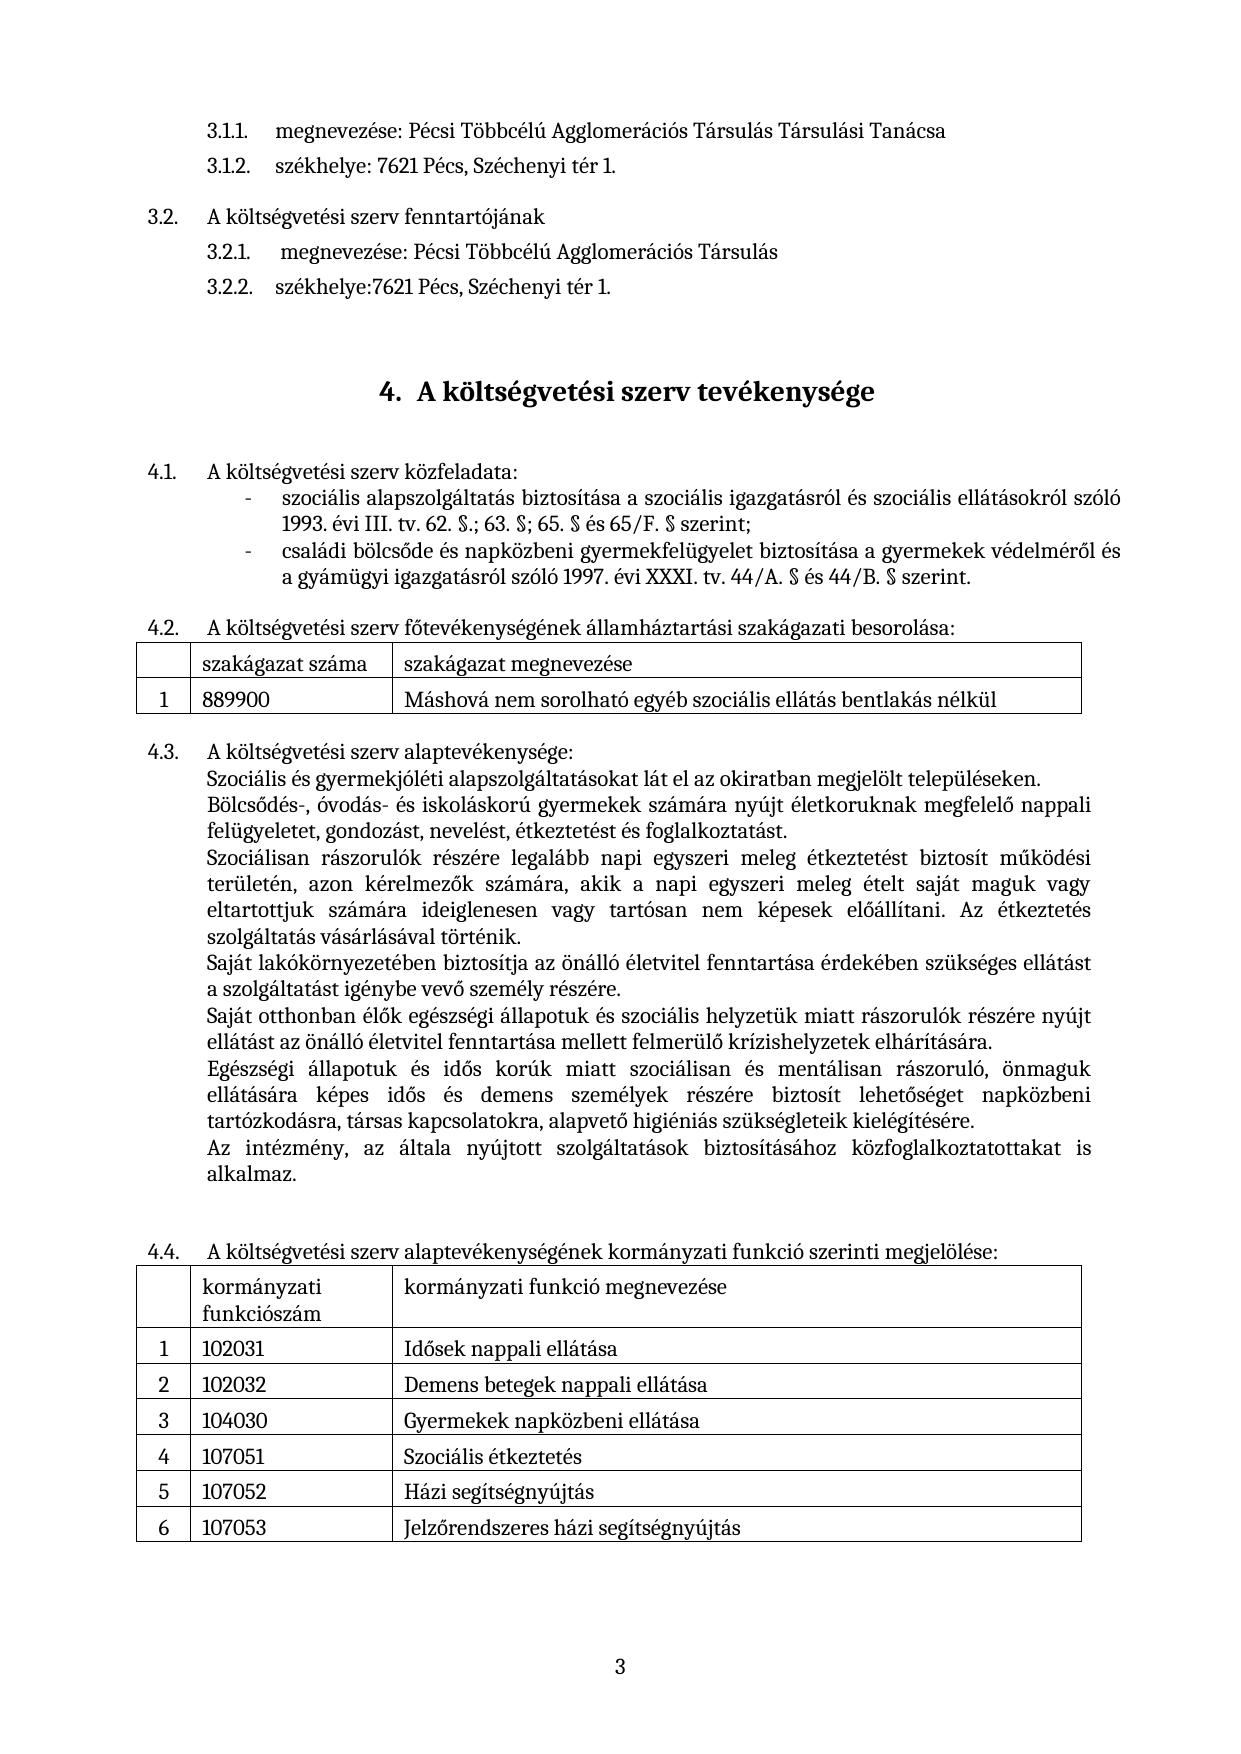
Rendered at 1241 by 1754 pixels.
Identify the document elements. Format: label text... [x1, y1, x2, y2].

table_cell 107052 [191, 1471, 392, 1506]
table_cell Házi segítségnyújtás [393, 1471, 1081, 1506]
table_cell Jelzőrendszeres házi segítségnyújtás [393, 1507, 1081, 1541]
list Szociálisan rászorulók részére legalább napi egyszeri meleg étkeztetést biztosít működési területén, azon kérelmezők számára, akik a napi egyszeri meleg ételt saját maguk vagy eltartottjuk számára ideiglenesen vagy tartósan nem képesek előállítani. Az étkeztetés szolgáltatás vásárlásával történik. [207, 844, 1092, 950]
table_cell 5 [137, 1471, 190, 1506]
list A költségvetési szerv közfeladata: [148, 458, 1122, 485]
table_cell Máshová nem sorolható egyéb szociális ellátás bentlakás nélkül [393, 678, 1081, 713]
table_cell 1 [137, 1328, 190, 1363]
table_header kormányzati funkciószám [191, 1266, 392, 1327]
list A költségvetési szerv főtevékenységének államháztartási szakágazati besorolása: [148, 615, 1092, 642]
table_cell 889900 [191, 678, 392, 713]
table_cell 2 [137, 1364, 190, 1398]
table_header szakágazat megnevezése [393, 643, 1081, 677]
table_cell 102031 [191, 1328, 392, 1363]
list A költségvetési szerv tevékenysége [148, 375, 1107, 408]
table_cell 107051 [191, 1435, 392, 1470]
list Bölcsődés-, óvodás- és iskoláskorú gyermekek számára nyújt életkoruknak megfelelő nappali felügyeletet, gondozást, nevelést, étkeztetést és foglalkoztatást. [207, 792, 1092, 844]
table_cell 3 [137, 1399, 190, 1434]
list megnevezése: Pécsi Többcélú Agglomerációs Társulás [207, 239, 1107, 265]
list A költségvetési szerv fenntartójának [148, 204, 1092, 231]
list székhelye: 7621 Pécs, Széchenyi tér 1. [207, 153, 1107, 179]
table_cell 107053 [191, 1507, 392, 1541]
table_header [137, 1266, 190, 1327]
table_header kormányzati funkció megnevezése [393, 1266, 1081, 1327]
table_header [137, 643, 190, 677]
list A költségvetési szerv alaptevékenységének kormányzati funkció szerinti megjelölése: [148, 1238, 1092, 1265]
list A költségvetési szerv alaptevékenysége: [148, 739, 1092, 765]
list Szociális és gyermekjóléti alapszolgáltatásokat lát el az okiratban megjelölt településeken. [207, 765, 1092, 792]
table_cell Szociális étkeztetés [393, 1435, 1081, 1470]
list Saját lakókörnyezetében biztosítja az önálló életvitel fenntartása érdekében szükséges ellátást a szolgáltatást igénybe vevő személy részére. [207, 950, 1092, 1003]
table_cell 1 [137, 678, 190, 713]
table_cell Idősek nappali ellátása [393, 1328, 1081, 1363]
list szociális alapszolgáltatás biztosítása a szociális igazgatásról és szociális ellátásokról szóló 1993. évi III. tv. 62. §.; 63. §; 65. § és 65/F. § szerint; [244, 485, 1122, 537]
table_cell 104030 [191, 1399, 392, 1434]
list megnevezése: Pécsi Többcélú Agglomerációs Társulás Társulási Tanácsa [207, 118, 1107, 144]
list Saját otthonban élők egészségi állapotuk és szociális helyzetük miatt rászorulók részére nyújt ellátást az önálló életvitel fenntartása mellett felmerülő krízishelyzetek elhárítására. [207, 1003, 1092, 1055]
table_cell Gyermekek napközbeni ellátása [393, 1399, 1081, 1434]
table_cell 102032 [191, 1364, 392, 1398]
table_cell Demens betegek nappali ellátása [393, 1364, 1081, 1398]
table_cell 4 [137, 1435, 190, 1470]
list Egészségi állapotuk és idős korúk miatt szociálisan és mentálisan rászoruló, önmaguk ellátására képes idős és demens személyek részére biztosít lehetőséget napközbeni tartózkodásra, társas kapcsolatokra, alapvető higiéniás szükségleteik kielégítésére. [207, 1055, 1092, 1134]
table_header szakágazat száma [191, 643, 392, 677]
list Az intézmény, az általa nyújtott szolgáltatások biztosításához közfoglalkoztatottakat is alkalmaz. [207, 1134, 1092, 1187]
list családi bölcsőde és napközbeni gyermekfelügyelet biztosítása a gyermekek védelméről és a gyámügyi igazgatásról szóló 1997. évi XXXI. tv. 44/A. § és 44/B. § szerint. [244, 537, 1122, 590]
table_cell 6 [137, 1507, 190, 1541]
list székhelye:7621 Pécs, Széchenyi tér 1. [207, 273, 1107, 300]
